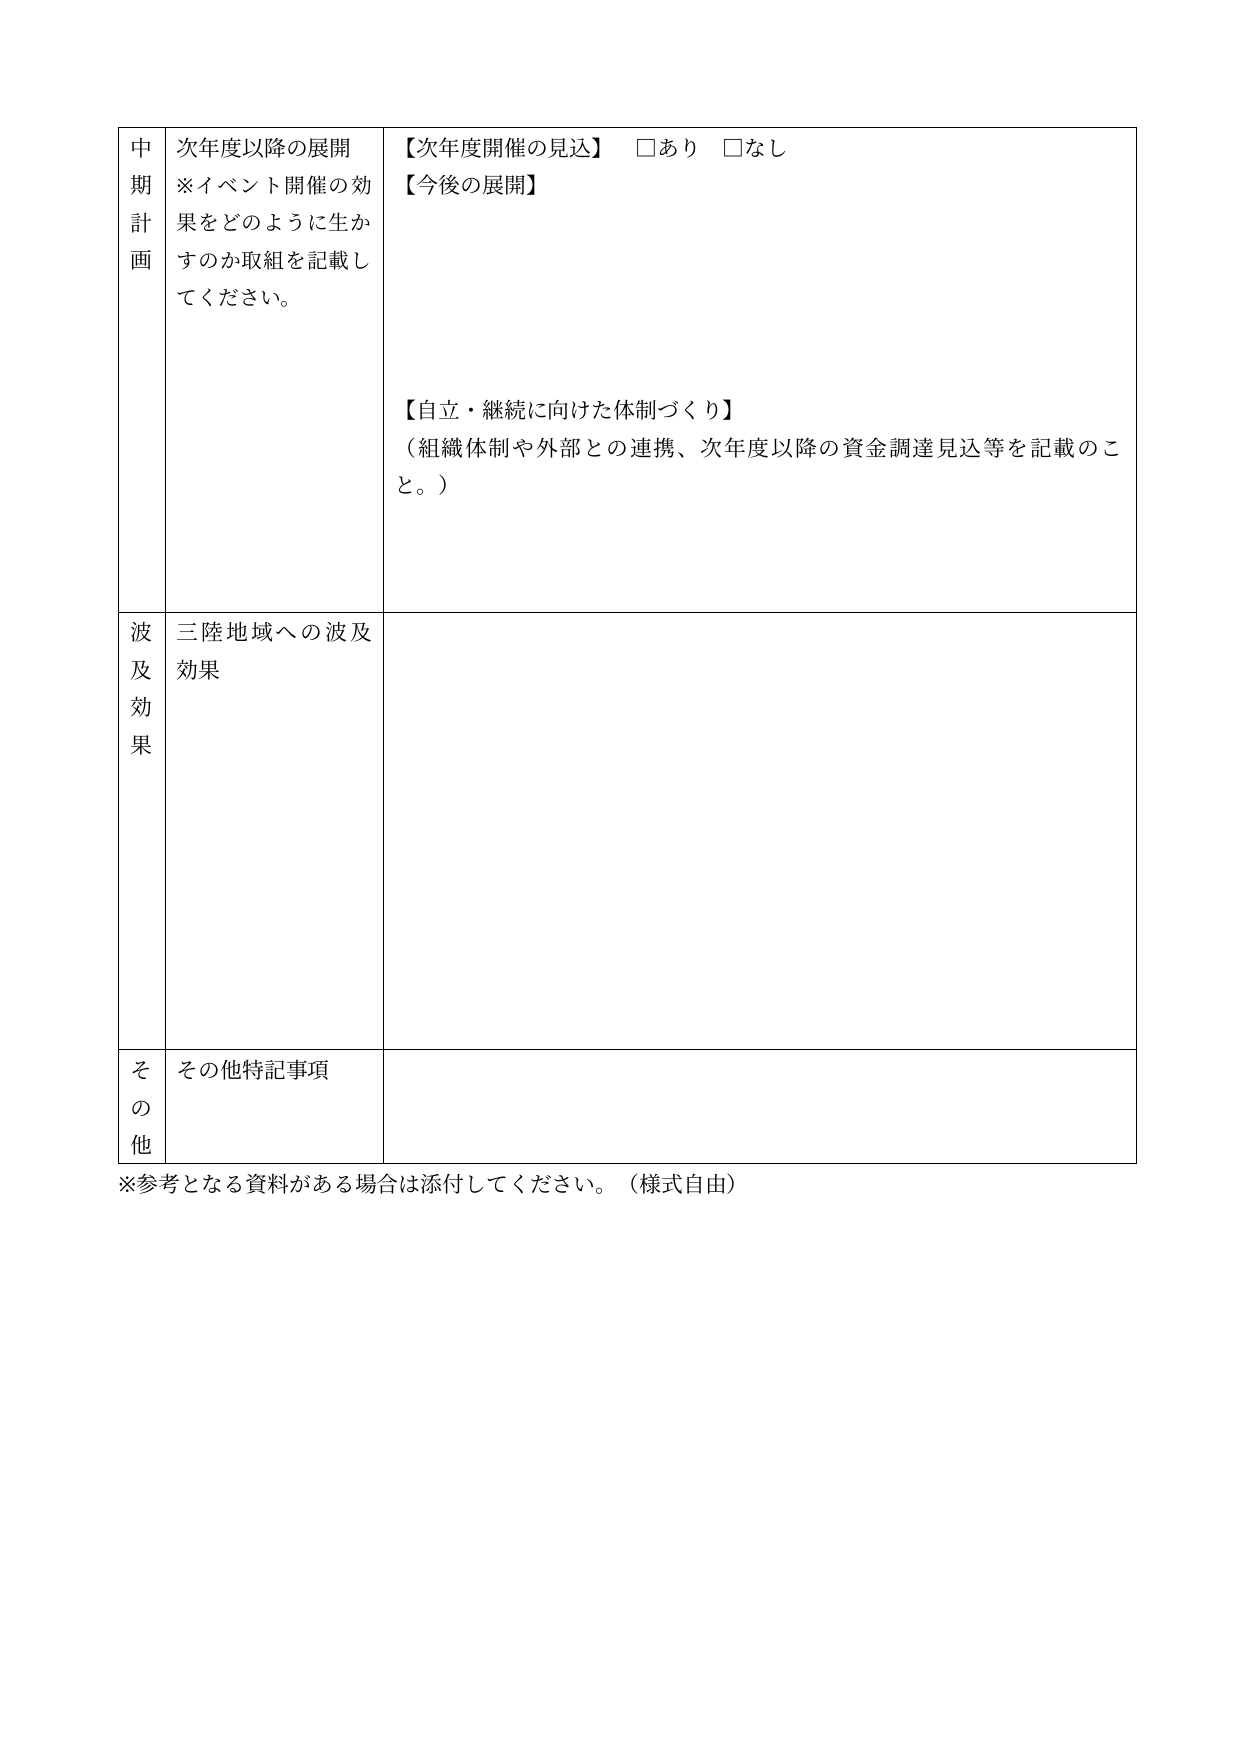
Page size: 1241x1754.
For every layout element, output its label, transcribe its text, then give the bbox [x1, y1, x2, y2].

table_cell 三陸地域への波及効果 [166, 613, 383, 1049]
table_cell 【次年度開催の見込】 □あり □なし 【今後の展開】 【自立・継続に向けた体制づくり】 （組織体制や外部との連携、次年度以降の資金調達見込等を記載のこと。） [384, 128, 1136, 612]
table_cell 中期計画 [119, 128, 165, 612]
table_cell [384, 613, 1136, 1049]
table_cell [384, 1050, 1136, 1163]
table_cell 次年度以降の展開 ※イベント開催の効果をどのように生かすのか取組を記載してください。 [166, 128, 383, 612]
text ※参考となる資料がある場合は添付してください。（様式自由） [118, 1164, 1122, 1201]
table_cell 波及効果 [119, 613, 165, 1049]
table_cell その他特記事項 [166, 1050, 383, 1163]
table_cell その他 [119, 1050, 165, 1163]
